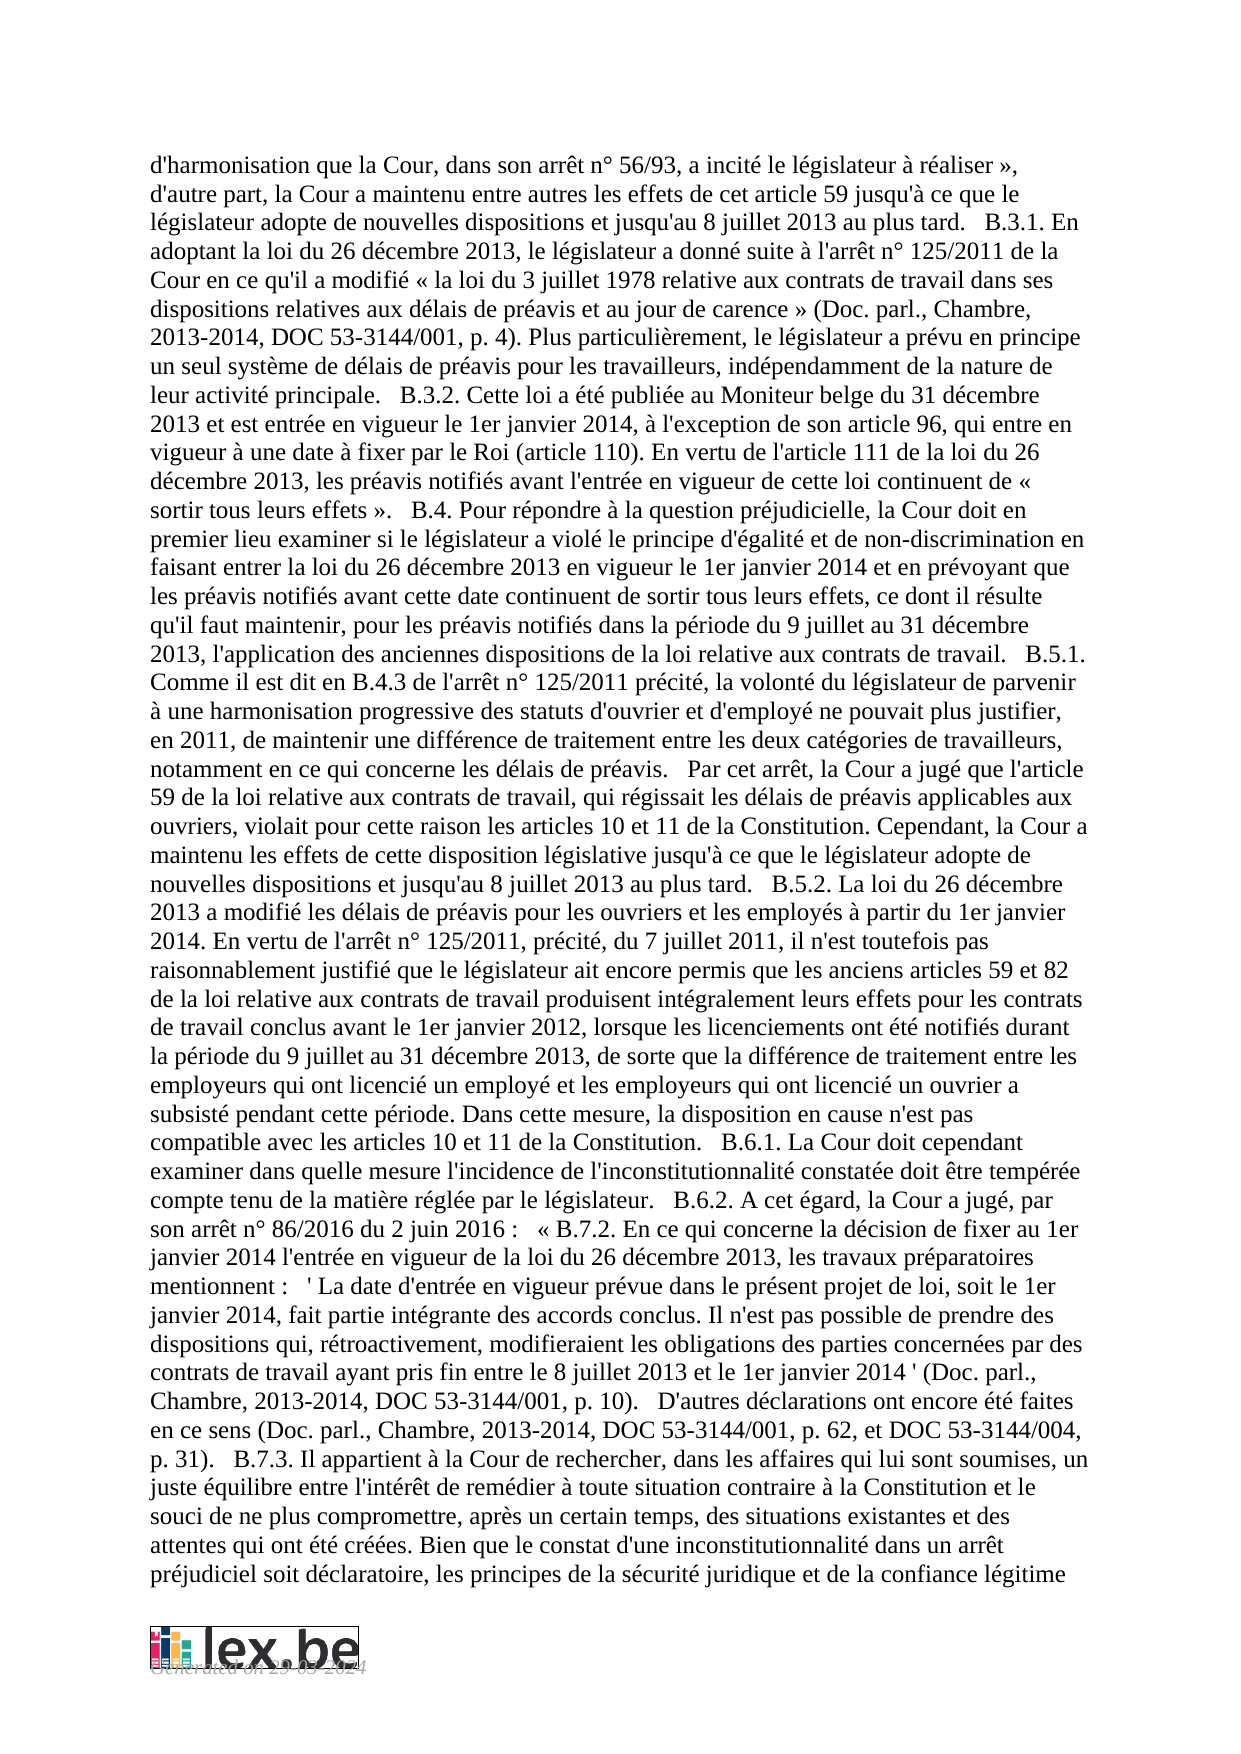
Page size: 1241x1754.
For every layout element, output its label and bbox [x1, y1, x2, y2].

text [150, 150, 1090, 1587]
picture [151, 1627, 358, 1668]
